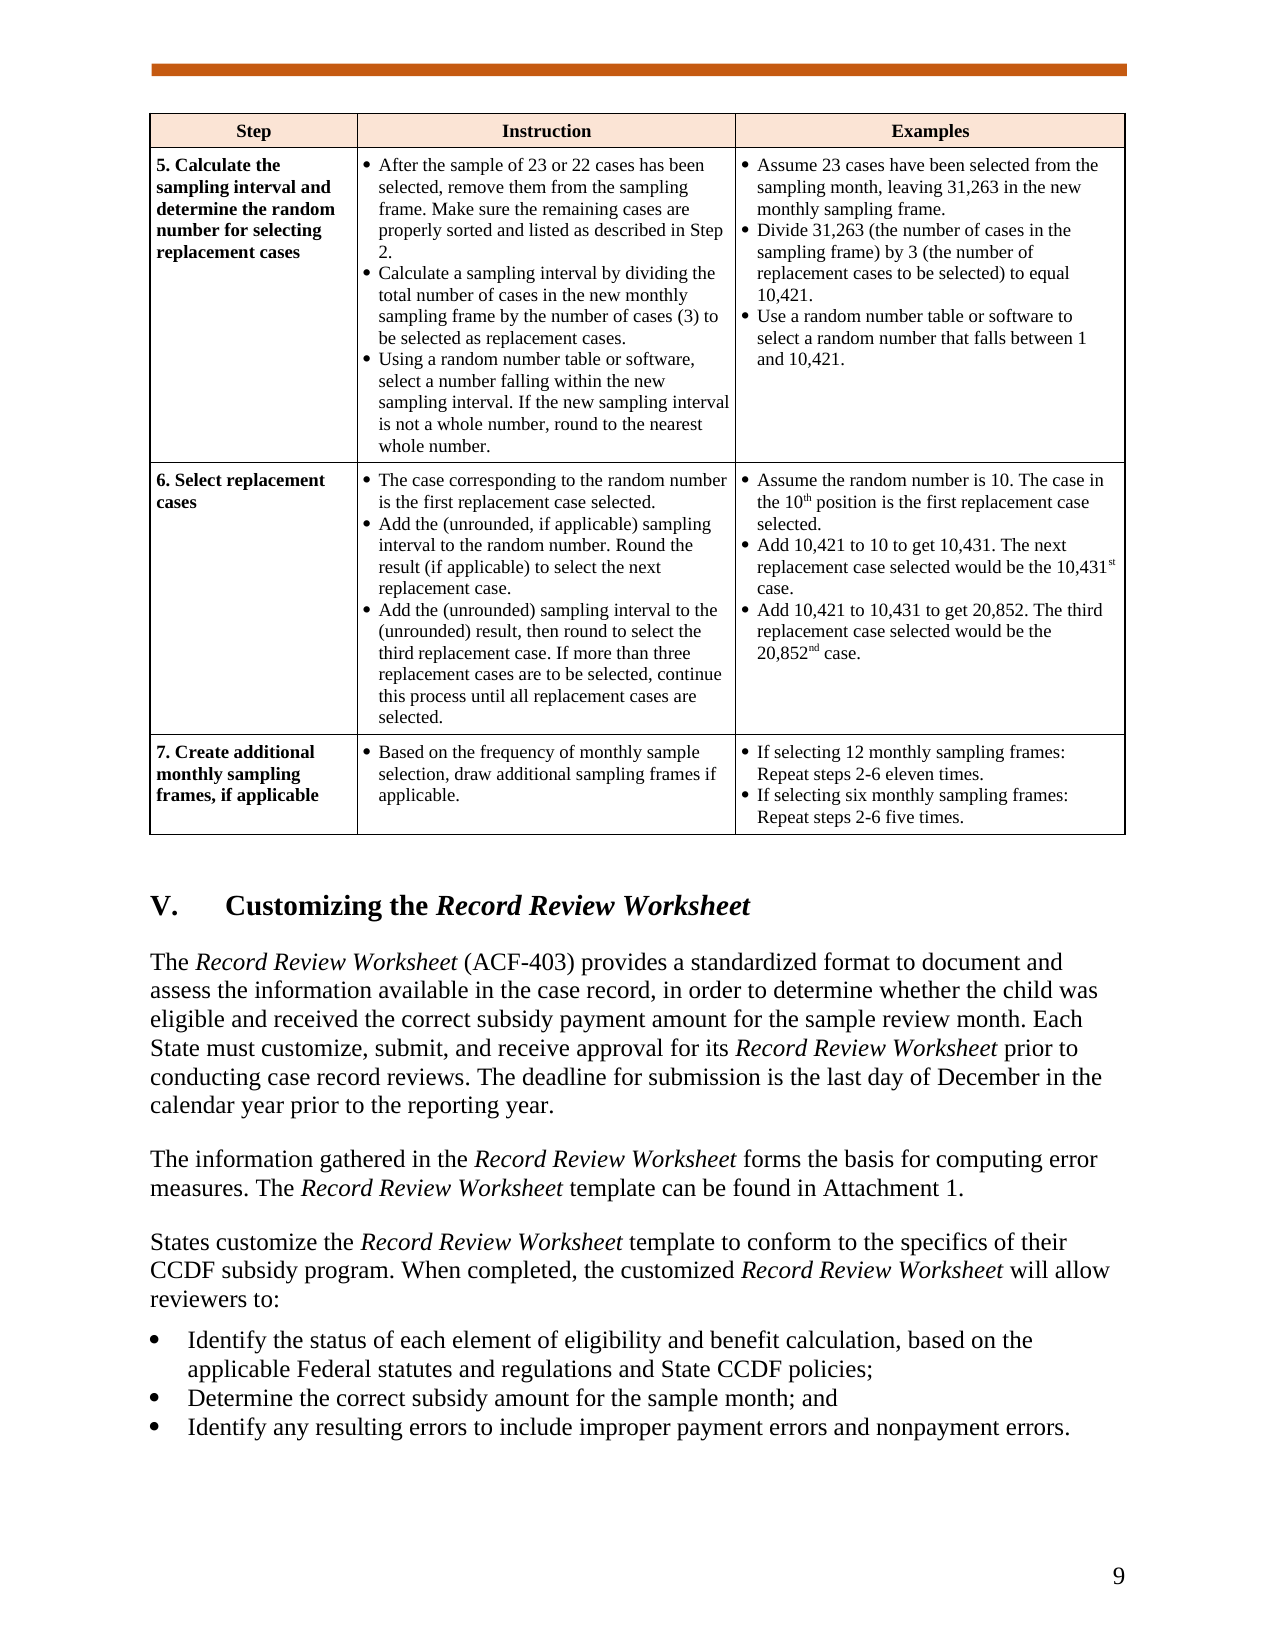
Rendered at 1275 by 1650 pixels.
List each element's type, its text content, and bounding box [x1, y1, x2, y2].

table_cell 6. Select replacement cases [151, 463, 357, 734]
table_cell Assume the random number is 10. The case in the 10th position is the first replacement case selected. Add 10,421 to 10 to get 10,431. The next replacement case selected would be the 10,431st case. Add 10,421 to 10,431 to get 20,852. The third replacement case selected would be the 20,852nd case. [736, 463, 1124, 734]
list Identify any resulting errors to include improper payment errors and nonpayment errors. [150, 1412, 1125, 1441]
table_cell Assume 23 cases have been selected from the sampling month, leaving 31,263 in the new monthly sampling frame. Divide 31,263 (the number of cases in the sampling frame) by 3 (the number of replacement cases to be selected) to equal 10,421. Use a random number table or software to select a random number that falls between 1 and 10,421. [736, 148, 1124, 462]
table_cell The case corresponding to the random number is the first replacement case selected. Add the (unrounded, if applicable) sampling interval to the random number. Round the result (if applicable) to select the next replacement case. Add the (unrounded) sampling interval to the (unrounded) result, then round to select the third replacement case. If more than three replacement cases are to be selected, continue this process until all replacement cases are selected. [358, 463, 735, 734]
text The Record Review Worksheet (ACF-403) provides a standardized format to document and assess the information available in the case record, in order to determine whether the child was eligible and received the correct subsidy payment amount for the sample review month. Each State must customize, submit, and receive approval for its Record Review Worksheet prior to conducting case record reviews. The deadline for submission is the last day of December in the calendar year prior to the reporting year. [150, 947, 1125, 1119]
table_header Examples [736, 114, 1124, 147]
table_cell After the sample of 23 or 22 cases has been selected, remove them from the sampling frame. Make sure the remaining cases are properly sorted and listed as described in Step 2. Calculate a sampling interval by dividing the total number of cases in the new monthly sampling frame by the number of cases (3) to be selected as replacement cases. Using a random number table or software, select a number falling within the new sampling interval. If the new sampling interval is not a whole number, round to the nearest whole number. [358, 148, 735, 462]
subtitle Customizing the Record Review Worksheet [150, 888, 1125, 922]
text The information gathered in the Record Review Worksheet forms the basis for computing error measures. The Record Review Worksheet template can be found in Attachment 1. [150, 1144, 1125, 1202]
table_header Instruction [358, 114, 735, 147]
text States customize the Record Review Worksheet template to conform to the specifics of their CCDF subsidy program. When completed, the customized Record Review Worksheet will allow reviewers to: [150, 1227, 1125, 1313]
table_header Step [151, 114, 357, 147]
table_cell 7. Create additional monthly sampling frames, if applicable [151, 735, 357, 833]
table_cell Based on the frequency of monthly sample selection, draw additional sampling frames if applicable. [358, 735, 735, 833]
list Identify the status of each element of eligibility and benefit calculation, based on the applicable Federal statutes and regulations and State CCDF policies; [150, 1326, 1125, 1383]
table_cell If selecting 12 monthly sampling frames: Repeat steps 2-6 eleven times. If selecting six monthly sampling frames: Repeat steps 2-6 five times. [736, 735, 1124, 833]
list Determine the correct subsidy amount for the sample month; and [150, 1383, 1125, 1412]
table_cell 5. Calculate the sampling interval and determine the random number for selecting replacement cases [151, 148, 357, 462]
